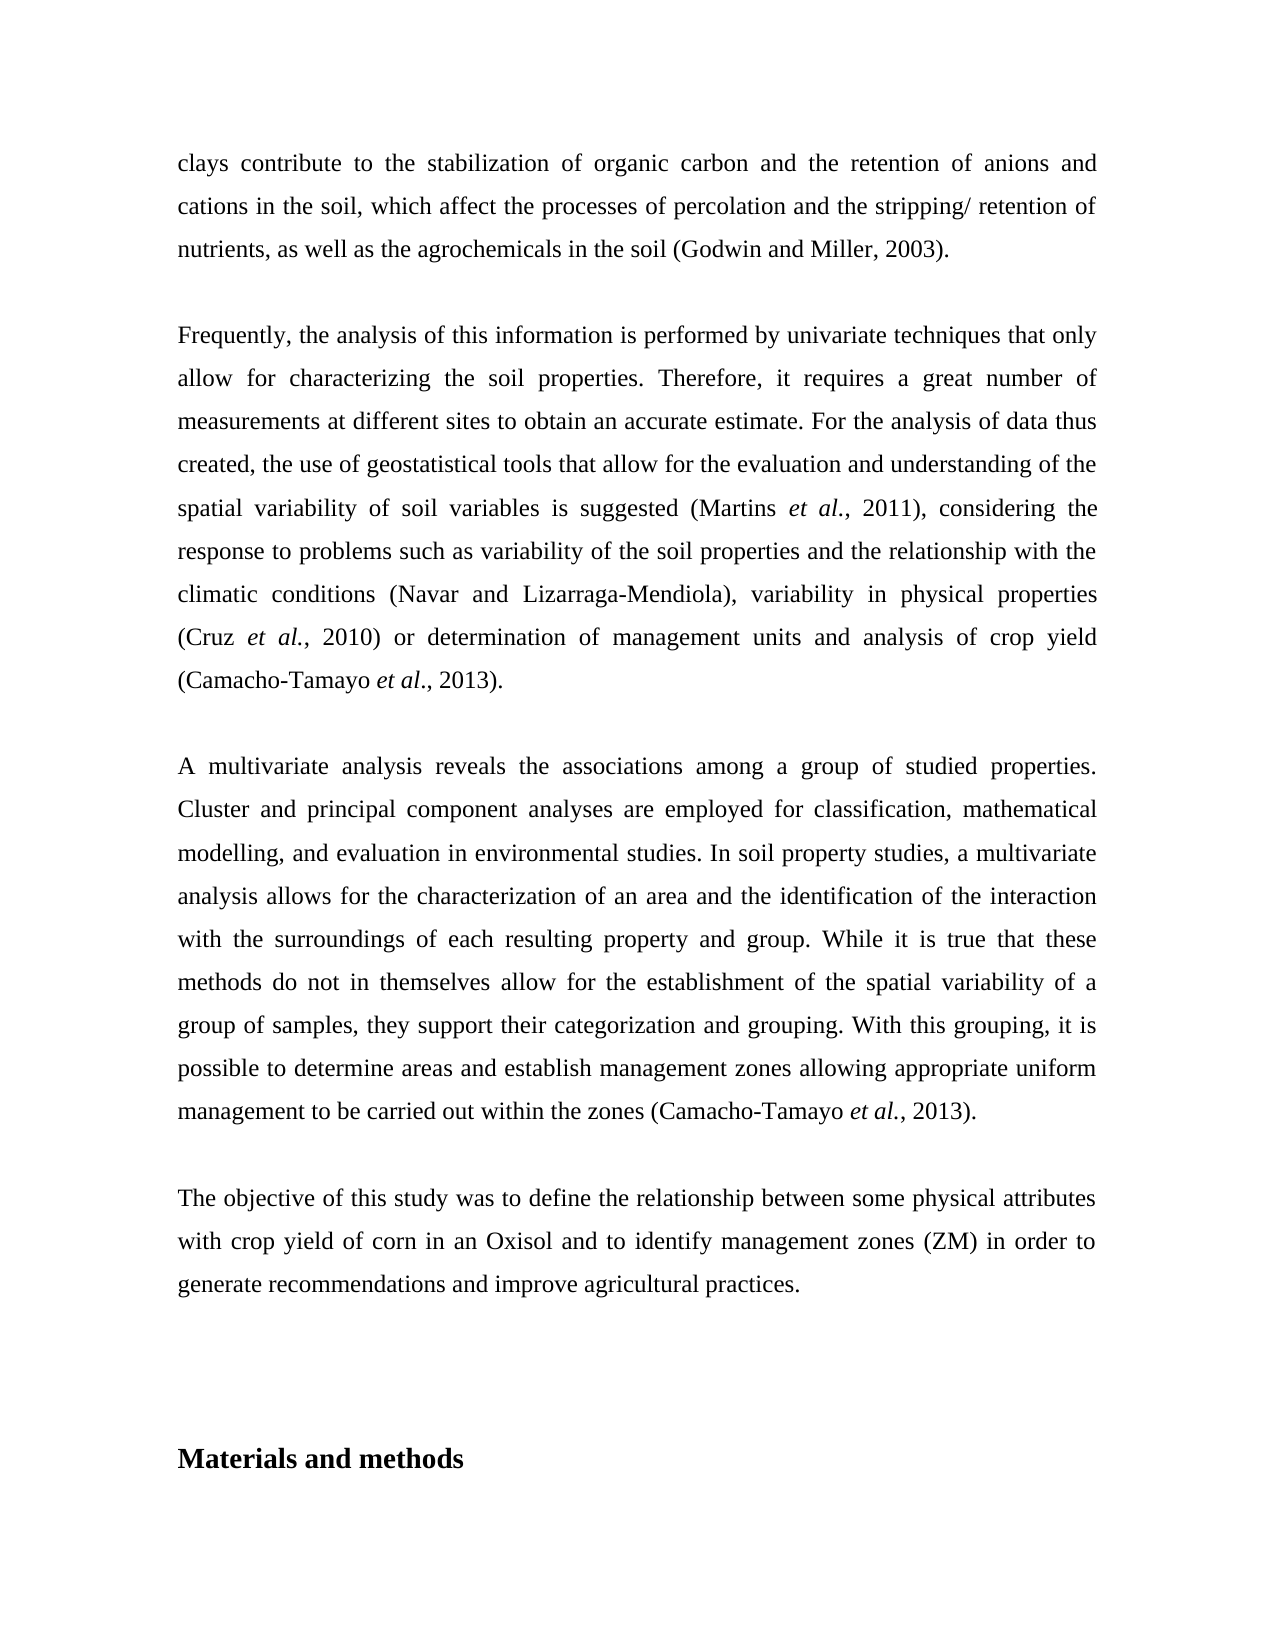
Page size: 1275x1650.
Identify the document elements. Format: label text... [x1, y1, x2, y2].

text Materials and methods [177, 1441, 1098, 1475]
text Frequently, the analysis of this information is performed by univariate techniques that only allow for characterizing the soil properties. Therefore, it requires a great number of measurements at different sites to obtain an accurate estimate. For the analysis of data thus created, the use of geostatistical tools that allow for the evaluation and understanding of the spatial variability of soil variables is suggested (Martins et al., 2011), considering the response to problems such as variability of the soil properties and the relationship with the climatic conditions (Navar and Lizarraga-Mendiola), variability in physical properties (Cruz et al., 2010) or determination of management units and analysis of crop yield (Camacho-Tamayo et al., 2013). [177, 320, 1098, 694]
text A multivariate analysis reveals the associations among a group of studied properties. Cluster and principal component analyses are employed for classification, mathematical modelling, and evaluation in environmental studies. In soil property studies, a multivariate analysis allows for the characterization of an area and the identification of the interaction with the surroundings of each resulting property and group. While it is true that these methods do not in themselves allow for the establishment of the spatial variability of a group of samples, they support their categorization and grouping. With this grouping, it is possible to determine areas and establish management zones allowing appropriate uniform management to be carried out within the zones (Camacho-Tamayo et al., 2013). [177, 751, 1098, 1125]
text The objective of this study was to define the relationship between some physical attributes with crop yield of corn in an Oxisol and to identify management zones (ZM) in order to generate recommendations and improve agricultural practices. [177, 1183, 1098, 1298]
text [177, 148, 1098, 263]
